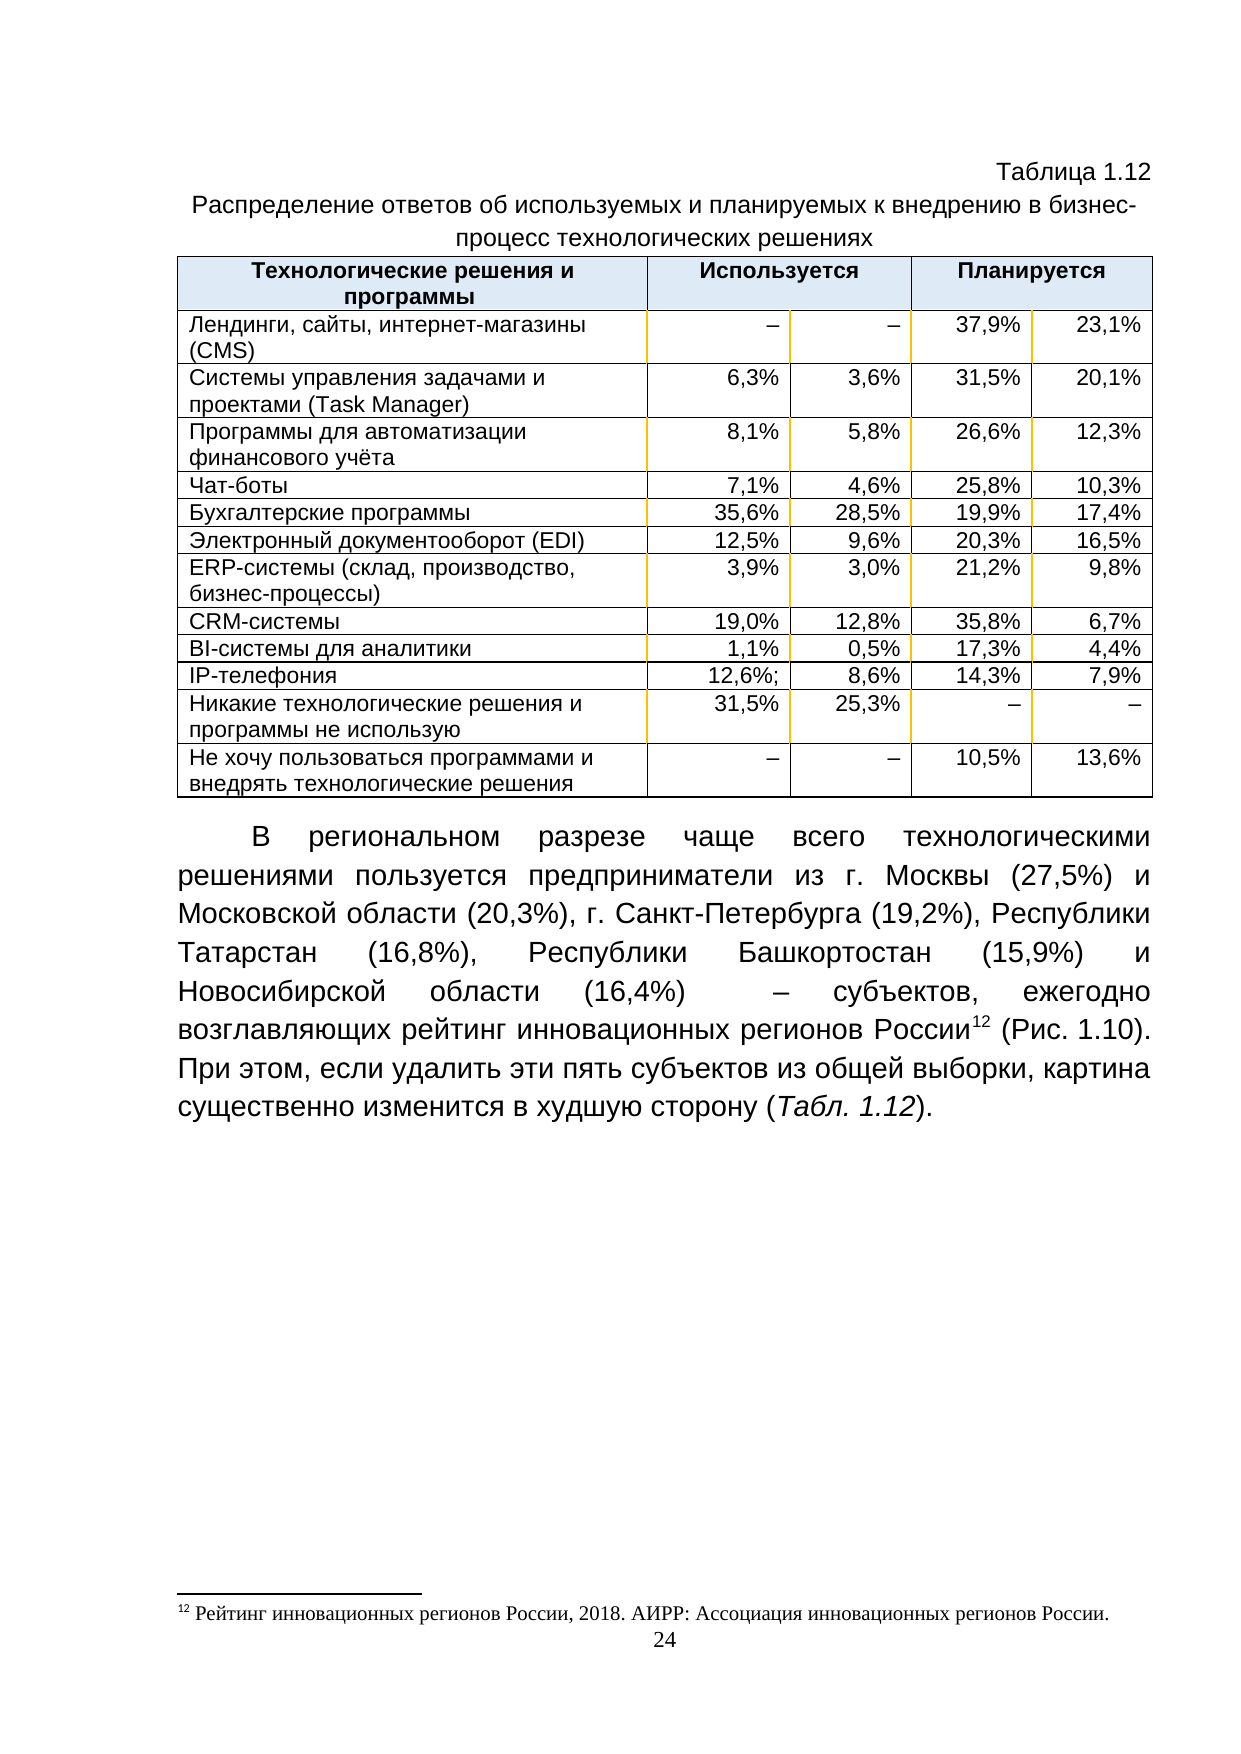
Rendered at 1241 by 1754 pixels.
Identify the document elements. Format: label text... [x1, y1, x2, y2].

table_cell 9,8% [1033, 554, 1152, 607]
table_cell Не хочу пользоваться программами и внедрять технологические решения [178, 744, 647, 796]
table_cell 5,8% [791, 418, 910, 471]
table_cell – [1033, 690, 1152, 743]
table_cell 12,8% [791, 608, 911, 634]
table_cell 19,9% [912, 499, 1031, 526]
table_cell 31,5% [912, 364, 1031, 417]
table_cell 8,6% [791, 663, 911, 689]
text Таблица 1.12 [177, 157, 1152, 185]
table_cell 21,2% [912, 554, 1031, 607]
table_cell Программы для автоматизации финансового учёта [178, 418, 646, 471]
table_cell 4,4% [1033, 635, 1152, 661]
table_cell – [791, 311, 910, 363]
table_cell 9,6% [791, 527, 911, 553]
table_cell 3,9% [648, 554, 789, 607]
table_cell Электронный документооборот (EDI) [178, 527, 647, 553]
table_cell 7,9% [1032, 663, 1152, 689]
table_cell 37,9% [912, 311, 1031, 363]
table_cell 20,1% [1032, 364, 1152, 417]
table_cell ERP-системы (склад, производство, бизнес-процессы) [178, 554, 646, 607]
table_header Технологические решения и программы [178, 257, 647, 309]
table_cell 12,5% [648, 527, 790, 553]
table_cell 8,1% [648, 418, 789, 471]
table_cell BI-системы для аналитики [178, 635, 646, 661]
table_cell 25,3% [791, 690, 910, 743]
table_cell Лендинги, сайты, интернет-магазины (CMS) [178, 311, 646, 363]
table_cell 10,5% [912, 744, 1031, 796]
text В региональном разрезе чаще всего технологическими решениями пользуется предприниматели из г. Москвы (27,5%) и Московской области (20,3%), г. Санкт-Петербурга (19,2%), Республики Татарстан (16,8%), Республики Башкортостан (15,9%) и Новосибирской области (16,4%) – субъектов, ежегодно возглавляющих рейтинг инновационных регионов России (Рис. 1.10). При этом, если удалить эти пять субъектов из общей выборки, картина существенно изменится в худшую сторону (Табл. 1.12). [177, 819, 1152, 1123]
table_cell Бухгалтерские программы [178, 499, 646, 526]
table_header Планируется [912, 257, 1152, 309]
table_cell 26,6% [912, 418, 1031, 471]
table_cell 13,6% [1032, 744, 1152, 796]
table_cell – [648, 311, 789, 363]
table_cell 19,0% [648, 608, 790, 634]
table_cell – [648, 744, 790, 796]
table_cell 0,5% [791, 635, 910, 661]
table_cell – [912, 690, 1031, 743]
table_cell 28,5% [791, 499, 910, 526]
table_cell 12,3% [1033, 418, 1152, 471]
table_cell 12,6%; [648, 663, 790, 689]
table_cell 23,1% [1033, 311, 1152, 363]
table_cell 17,3% [912, 635, 1031, 661]
table_cell CRM-системы [178, 608, 647, 634]
table_cell 10,3% [1032, 472, 1152, 498]
table_cell 7,1% [648, 472, 790, 498]
table_cell 31,5% [648, 690, 789, 743]
table_cell Системы управления задачами и проектами (Task Manager) [178, 364, 647, 417]
table_header Используется [648, 257, 911, 309]
table_cell Никакие технологические решения и программы не использую [178, 690, 646, 743]
table_cell – [791, 744, 911, 796]
table_cell 3,0% [791, 554, 910, 607]
table_cell 3,6% [791, 364, 911, 417]
table_cell 16,5% [1032, 527, 1152, 553]
table_cell 14,3% [912, 663, 1031, 689]
table_cell 1,1% [648, 635, 789, 661]
text Распределение ответов об используемых и планируемых к внедрению в бизнес-процесс технологических решениях [177, 190, 1152, 251]
table_cell 20,3% [912, 527, 1031, 553]
table_cell 6,3% [648, 364, 790, 417]
table_cell 6,7% [1032, 608, 1152, 634]
table_cell Чат-боты [178, 472, 647, 498]
table_cell IP-телефония [178, 663, 647, 689]
table_cell 35,6% [648, 499, 789, 526]
table_cell 4,6% [791, 472, 911, 498]
table_cell 17,4% [1033, 499, 1152, 526]
table_cell 35,8% [912, 608, 1031, 634]
table_cell 25,8% [912, 472, 1031, 498]
